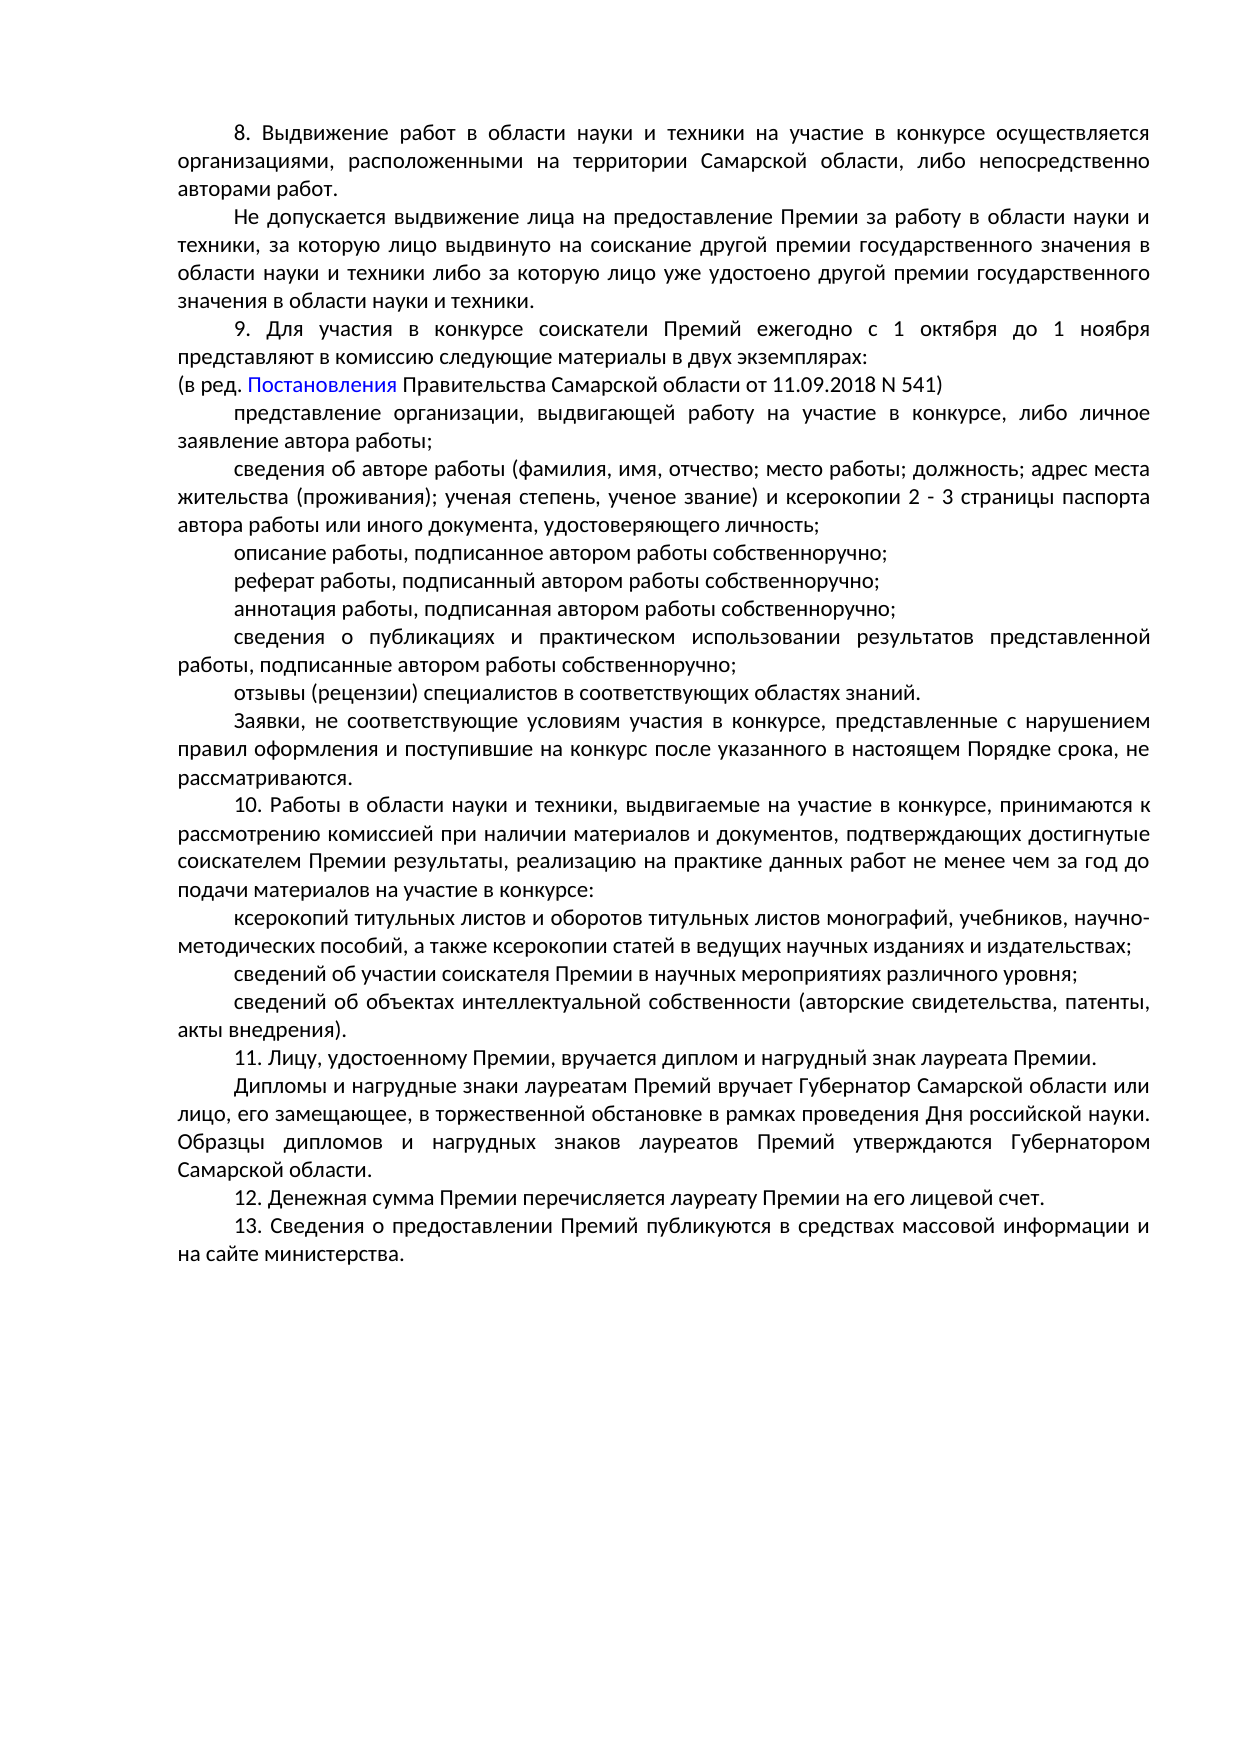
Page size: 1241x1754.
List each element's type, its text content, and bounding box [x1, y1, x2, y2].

text 9. Для участия в конкурсе соискатели Премий ежегодно с 1 октября до 1 ноября представляют в комиссию следующие материалы в двух экземплярах: [177, 314, 1152, 370]
text ксерокопий титульных листов и оборотов титульных листов монографий, учебников, научно-методических пособий, а также ксерокопии статей в ведущих научных изданиях и издательствах; [177, 903, 1152, 959]
text (в ред. Постановления Правительства Самарской области от 11.09.2018 N 541) [177, 370, 1152, 398]
text сведения об авторе работы (фамилия, имя, отчество; место работы; должность; адрес места жительства (проживания); ученая степень, ученое звание) и ксерокопии 2 - 3 страницы паспорта автора работы или иного документа, удостоверяющего личность; [177, 454, 1152, 538]
text Заявки, не соответствующие условиям участия в конкурсе, представленные с нарушением правил оформления и поступившие на конкурс после указанного в настоящем Порядке срока, не рассматриваются. [177, 707, 1152, 791]
text сведений об участии соискателя Премии в научных мероприятиях различного уровня; [177, 959, 1152, 987]
text 13. Сведения о предоставлении Премий публикуются в средствах массовой информации и на сайте министерства. [177, 1211, 1152, 1267]
text аннотация работы, подписанная автором работы собственноручно; [177, 594, 1152, 622]
text Не допускается выдвижение лица на предоставление Премии за работу в области науки и техники, за которую лицо выдвинуто на соискание другой премии государственного значения в области науки и техники либо за которую лицо уже удостоено другой премии государственного значения в области науки и техники. [177, 202, 1152, 314]
text 10. Работы в области науки и техники, выдвигаемые на участие в конкурсе, принимаются к рассмотрению комиссией при наличии материалов и документов, подтверждающих достигнутые соискателем Премии результаты, реализацию на практике данных работ не менее чем за год до подачи материалов на участие в конкурсе: [177, 791, 1152, 903]
text описание работы, подписанное автором работы собственноручно; [177, 538, 1152, 566]
text представление организации, выдвигающей работу на участие в конкурсе, либо личное заявление автора работы; [177, 398, 1152, 454]
text 11. Лицу, удостоенному Премии, вручается диплом и нагрудный знак лауреата Премии. [177, 1043, 1152, 1071]
text 12. Денежная сумма Премии перечисляется лауреату Премии на его лицевой счет. [177, 1183, 1152, 1211]
text 8. Выдвижение работ в области науки и техники на участие в конкурсе осуществляется организациями, расположенными на территории Самарской области, либо непосредственно авторами работ. [177, 118, 1152, 202]
text сведения о публикациях и практическом использовании результатов представленной работы, подписанные автором работы собственноручно; [177, 622, 1152, 678]
text сведений об объектах интеллектуальной собственности (авторские свидетельства, патенты, акты внедрения). [177, 987, 1152, 1043]
text реферат работы, подписанный автором работы собственноручно; [177, 566, 1152, 594]
text Дипломы и нагрудные знаки лауреатам Премий вручает Губернатор Самарской области или лицо, его замещающее, в торжественной обстановке в рамках проведения Дня российской науки. Образцы дипломов и нагрудных знаков лауреатов Премий утверждаются Губернатором Самарской области. [177, 1071, 1152, 1183]
text отзывы (рецензии) специалистов в соответствующих областях знаний. [177, 678, 1152, 707]
